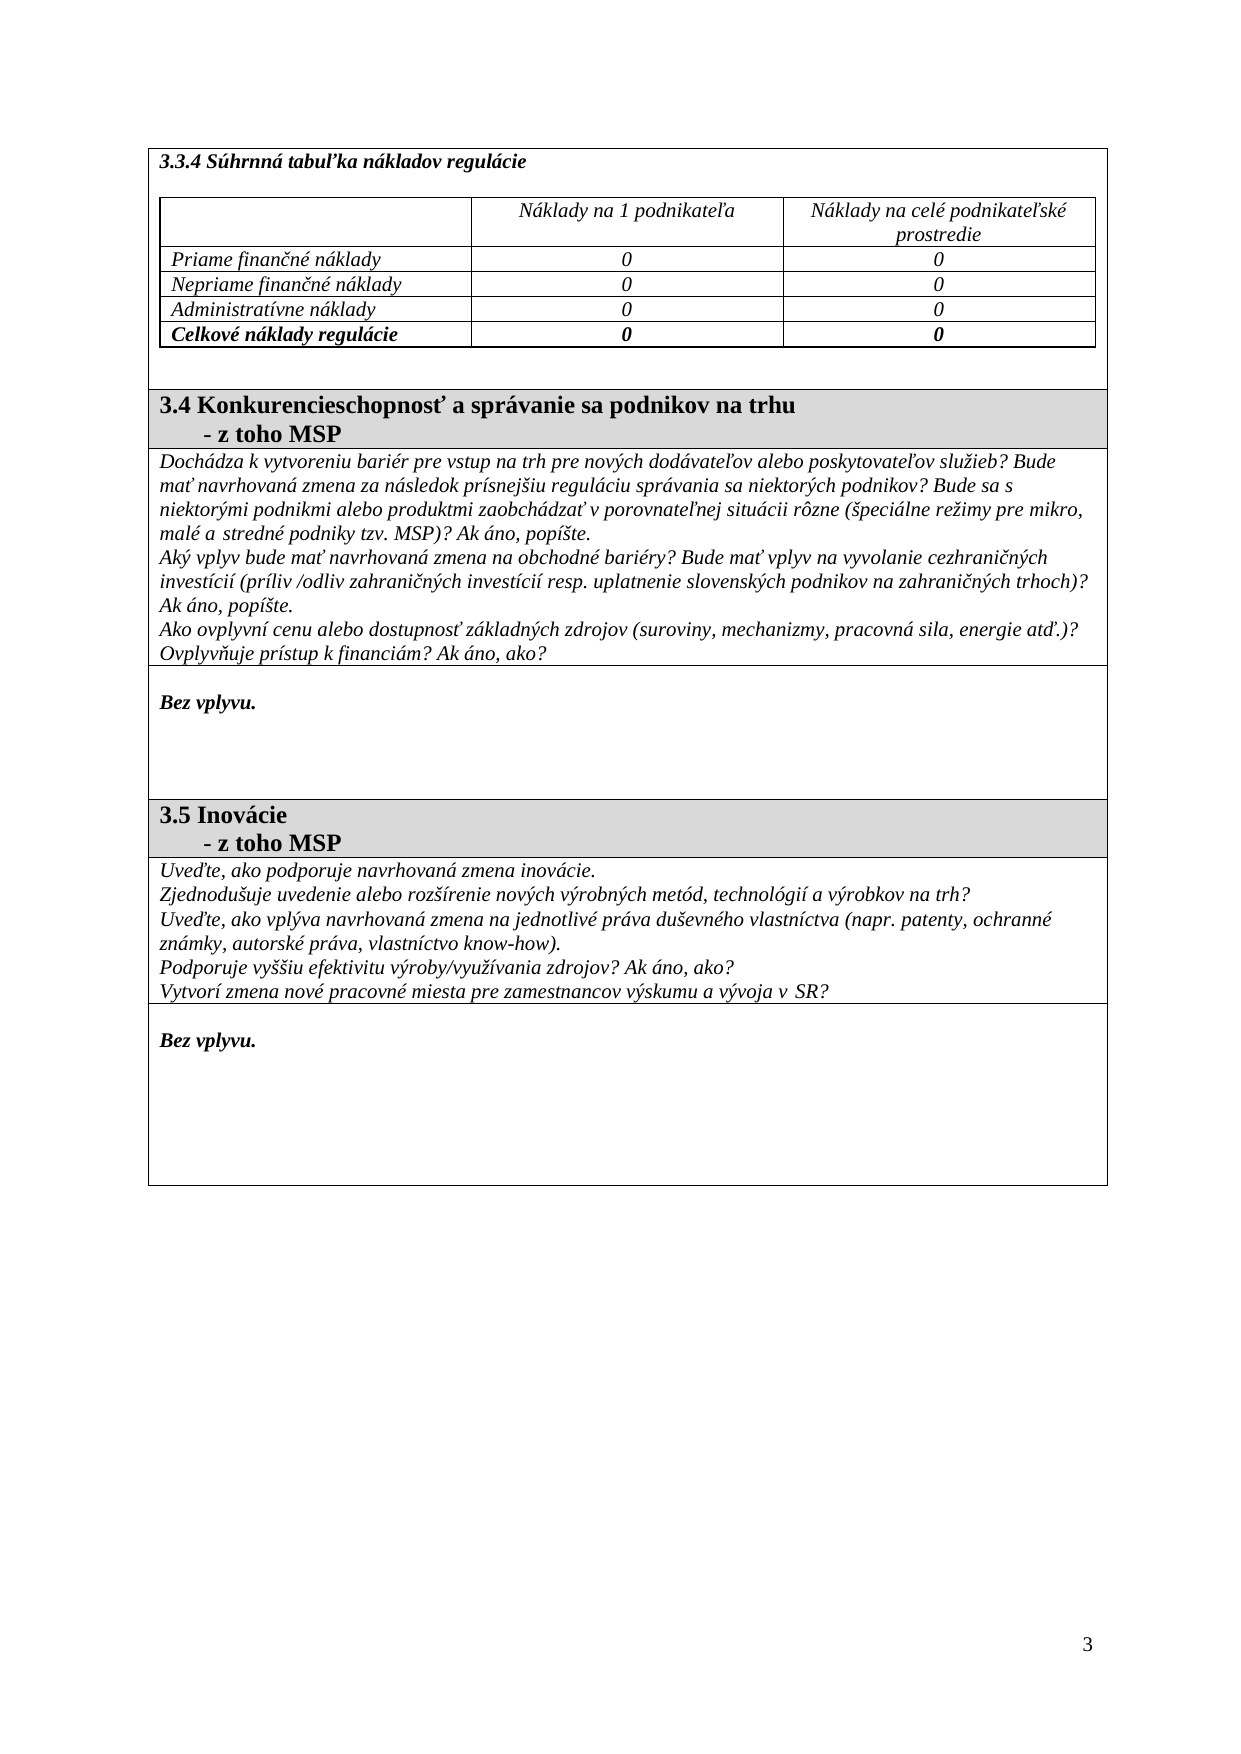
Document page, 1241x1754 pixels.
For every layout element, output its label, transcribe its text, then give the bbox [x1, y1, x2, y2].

table_cell 3.5 Inovácie - z toho MSP [149, 800, 1107, 857]
table_cell Dochádza k vytvoreniu bariér pre vstup na trh pre nových dodávateľov alebo poskytovateľov služieb? Bude mať navrhovaná zmena za následok prísnejšiu reguláciu správania sa niektorých podnikov? Bude sa s niektorými podnikmi alebo produktmi zaobchádzať v porovnateľnej situácii rôzne (špeciálne režimy pre mikro, malé a stredné podniky tzv. MSP)? Ak áno, popíšte. Aký vplyv bude mať navrhovaná zmena na obchodné bariéry? Bude mať vplyv na vyvolanie cezhraničných investícií (príliv /odliv zahraničných investícií resp. uplatnenie slovenských podnikov na zahraničných trhoch)? Ak áno, popíšte. Ako ovplyvní cenu alebo dostupnosť základných zdrojov (suroviny, mechanizmy, pracovná sila, energie atď.)? Ovplyvňuje prístup k financiám? Ak áno, ako? [149, 449, 1107, 665]
table_cell Bez vplyvu. [149, 666, 1107, 799]
table_cell 3.4 Konkurencieschopnosť a správanie sa podnikov na trhu - z toho MSP [149, 390, 1107, 448]
table_cell 3.3.4 Súhrnná tabuľka nákladov regulácie [149, 149, 1107, 389]
table_cell Bez vplyvu. [149, 1004, 1107, 1185]
table_cell Uveďte, ako podporuje navrhovaná zmena inovácie. Zjednodušuje uvedenie alebo rozšírenie nových výrobných metód, technológií a výrobkov na trh? Uveďte, ako vplýva navrhovaná zmena na jednotlivé práva duševného vlastníctva (napr. patenty, ochranné známky, autorské práva, vlastníctvo know-how). Podporuje vyššiu efektivitu výroby/využívania zdrojov? Ak áno, ako? Vytvorí zmena nové pracovné miesta pre zamestnancov výskumu a vývoja v SR? [149, 858, 1107, 1003]
